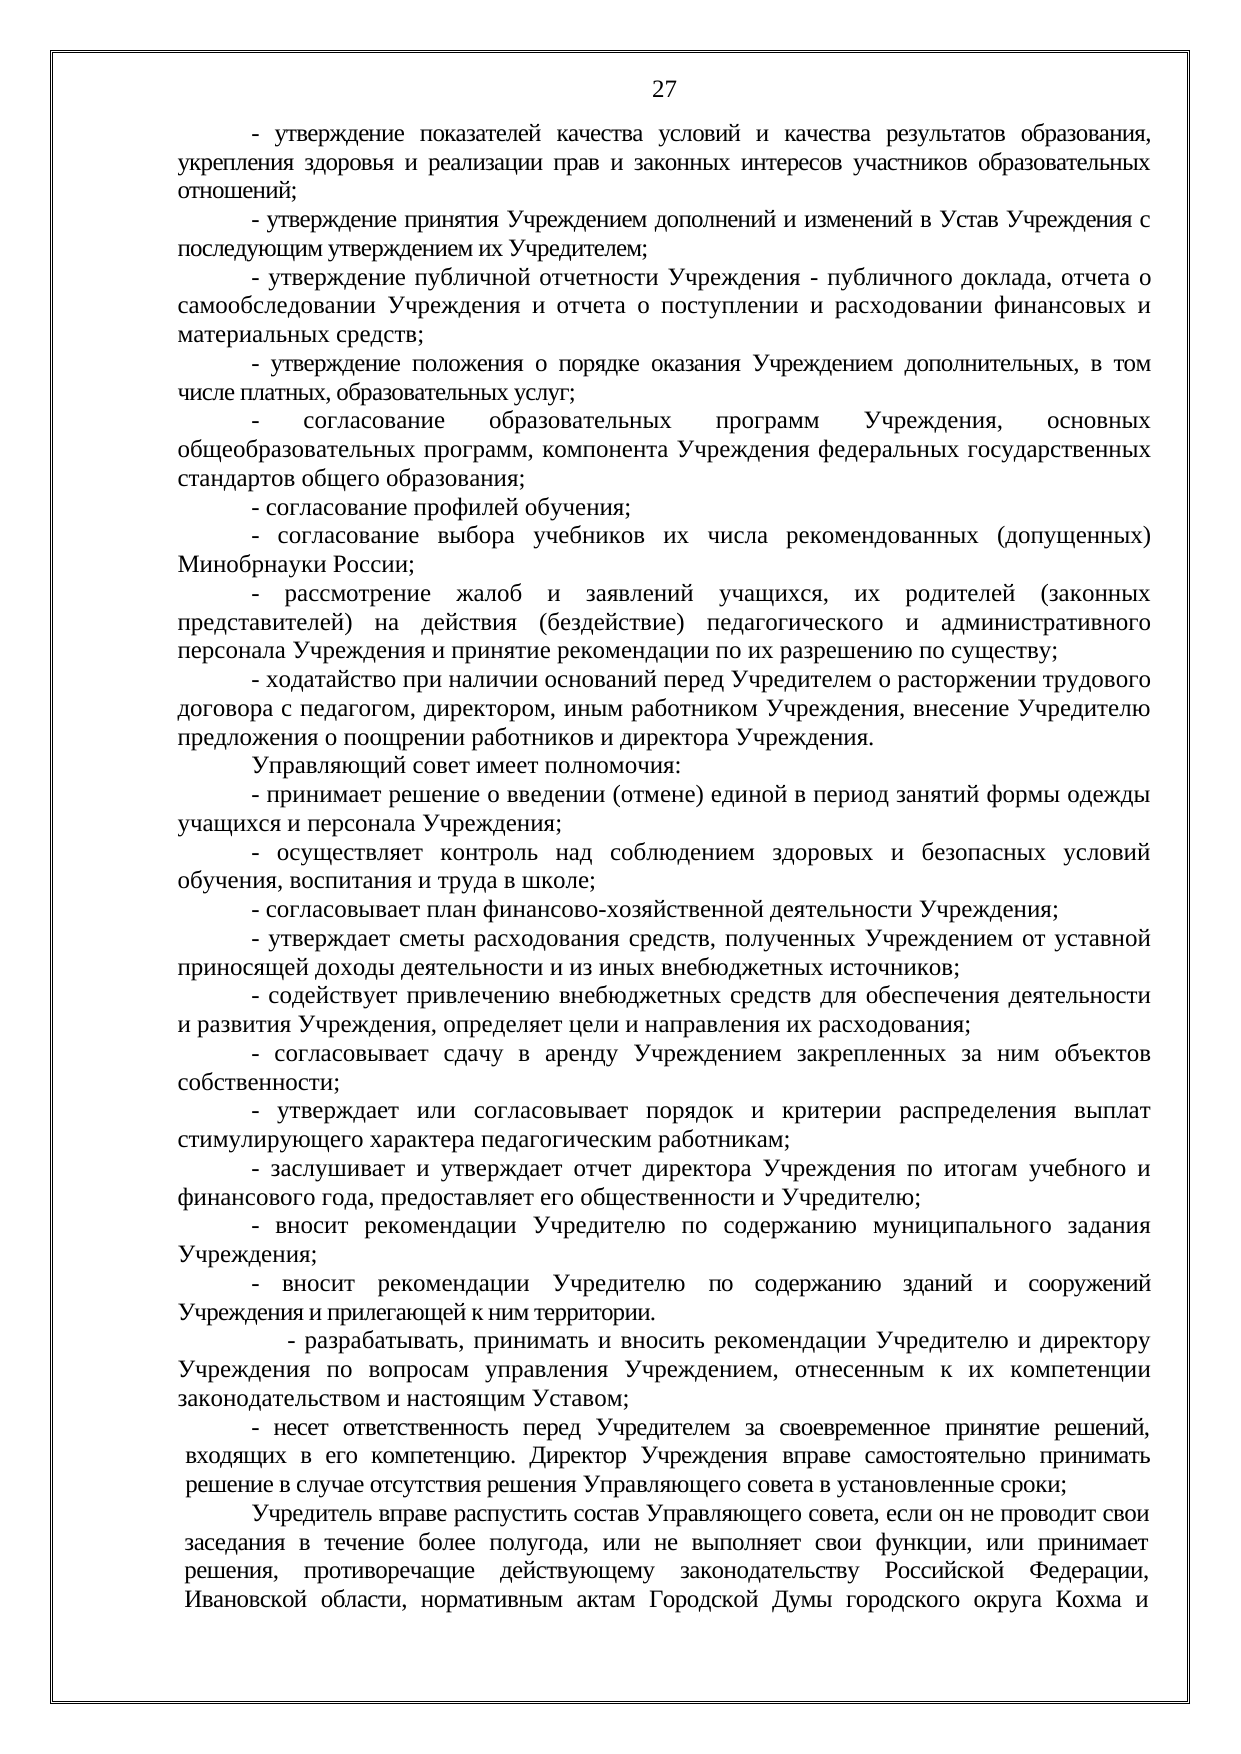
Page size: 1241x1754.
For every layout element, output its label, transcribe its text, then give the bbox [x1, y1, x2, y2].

text - осуществляет контроль над соблюдением здоровых и безопасных условий обучения, воспитания и труда в школе; [177, 837, 1152, 894]
text - утверждение показателей качества условий и качества результатов образования, укрепления здоровья и реализации прав и законных интересов участников образовательных отношений; [177, 118, 1152, 204]
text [184, 1498, 1150, 1613]
text - согласование образовательных программ Учреждения, основных общеобразовательных программ, компонента Учреждения федеральных государственных стандартов общего образования; [177, 406, 1152, 492]
text - ходатайство при наличии оснований перед Учредителем о расторжении трудового договора с педагогом, директором, иным работником Учреждения, внесение Учредителю предложения о поощрении работников и директора Учреждения. [177, 664, 1152, 751]
text - утверждение принятия Учреждением дополнений и изменений в Устав Учреждения с последующим утверждением их Учредителем; [177, 204, 1152, 262]
text - согласование выбора учебников их числа рекомендованных (допущенных) Минобрнауки России; [177, 521, 1152, 578]
text - вносит рекомендации Учредителю по содержанию муниципального задания Учреждения; [177, 1211, 1152, 1268]
text - согласование профилей обучения; [177, 492, 1152, 521]
text - рассмотрение жалоб и заявлений учащихся, их родителей (законных представителей) на действия (бездействие) педагогического и административного персонала Учреждения и принятие рекомендации по их разрешению по существу; [177, 578, 1152, 664]
text - вносит рекомендации Учредителю по содержанию зданий и сооружений Учреждения и прилегающей к ним территории. [177, 1268, 1152, 1326]
text - утверждает или согласовывает порядок и критерии распределения выплат стимулирующего характера педагогическим работникам; [177, 1096, 1152, 1153]
text - согласовывает план финансово-хозяйственной деятельности Учреждения; [177, 894, 1152, 923]
text - утверждение положения о порядке оказания Учреждением дополнительных, в том числе платных, образовательных услуг; [177, 348, 1152, 406]
text - заслушивает и утверждает отчет директора Учреждения по итогам учебного и финансового года, предоставляет его общественности и Учредителю; [177, 1153, 1152, 1211]
text - содействует привлечению внебюджетных средств для обеспечения деятельности и развития Учреждения, определяет цели и направления их расходования; [177, 981, 1152, 1038]
text - утверждает сметы расходования средств, полученных Учреждением от уставной приносящей доходы деятельности и из иных внебюджетных источников; [177, 923, 1152, 981]
text - согласовывает сдачу в аренду Учреждением закрепленных за ним объектов собственности; [177, 1038, 1152, 1096]
text Управляющий совет имеет полномочия: [177, 751, 1152, 779]
text - утверждение публичной отчетности Учреждения - публичного доклада, отчета о самообследовании Учреждения и отчета о поступлении и расходовании финансовых и материальных средств; [177, 262, 1152, 348]
text - несет ответственность перед Учредителем за своевременное принятие решений, входящих в его компетенцию. Директор Учреждения вправе самостоятельно принимать решение в случае отсутствия решения Управляющего совета в установленные сроки; [185, 1412, 1151, 1498]
text - принимает решение о введении (отмене) единой в период занятий формы одежды учащихся и персонала Учреждения; [177, 779, 1152, 837]
text - разрабатывать, принимать и вносить рекомендации Учредителю и директору Учреждения по вопросам управления Учреждением, отнесенным к их компетенции законодательством и настоящим Уставом; [177, 1326, 1152, 1412]
